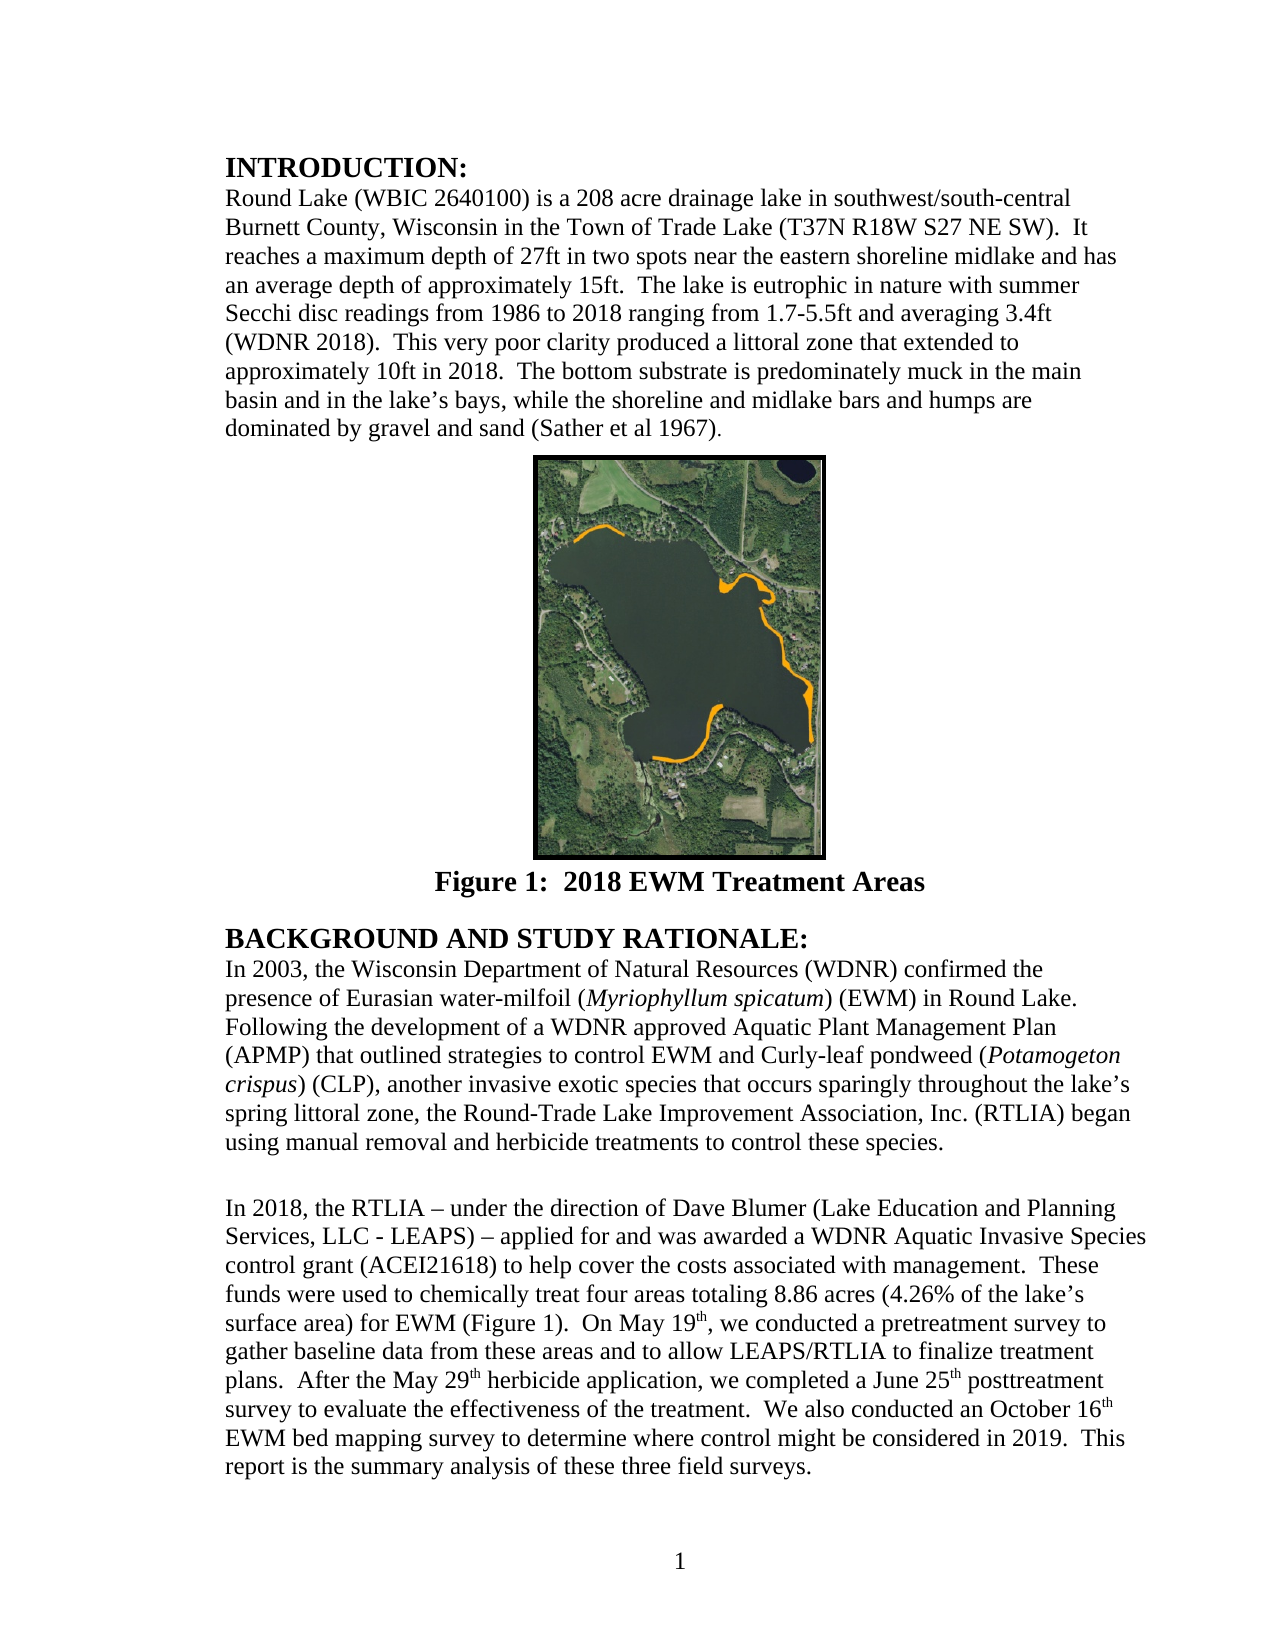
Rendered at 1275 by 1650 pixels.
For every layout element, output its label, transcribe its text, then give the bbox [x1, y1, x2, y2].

text In 2018, the RTLIA – under the direction of Dave Blumer (Lake Education and Planning Services, LLC - LEAPS) – applied for and was awarded a WDNR Aquatic Invasive Species control grant (ACEI21618) to help cover the costs associated with management. These funds were used to chemically treat four areas totaling 8.86 acres (4.26% of the lake’s surface area) for EWM (Figure 1). On May 19th, we conducted a pretreatment survey to gather baseline data from these areas and to allow LEAPS/RTLIA to finalize treatment plans. After the May 29th herbicide application, we completed a June 25th posttreatment survey to evaluate the effectiveness of the treatment. We also conducted an October 16th EWM bed mapping survey to determine where control might be considered in 2019. This report is the summary analysis of these three field surveys. [225, 1193, 1153, 1480]
text INTRODUCTION: [225, 150, 1134, 183]
text Figure 1: 2018 EWM Treatment Areas [225, 864, 1134, 897]
text Round Lake (WBIC 2640100) is a 208 acre drainage lake in southwest/south-central Burnett County, Wisconsin in the Town of Trade Lake (T37N R18W S27 NE SW). It reaches a maximum depth of 27ft in two spots near the eastern shoreline midlake and has an average depth of approximately 15ft. The lake is eutrophic in nature with summer Secchi disc readings from 1986 to 2018 ranging from 1.7-5.5ft and averaging 3.4ft (WDNR 2018). This very poor clarity produced a littoral zone that extended to approximately 10ft in 2018. The bottom substrate is predominately muck in the main basin and in the lake’s bays, while the shoreline and midlake bars and humps are dominated by gravel and sand (Sather et al 1967). [225, 183, 1134, 442]
text BACKGROUND AND STUDY RATIONALE: [225, 921, 1134, 954]
picture [538, 460, 822, 855]
text In 2003, the Wisconsin Department of Natural Resources (WDNR) confirmed the presence of Eurasian water-milfoil (Myriophyllum spicatum) (EWM) in Round Lake. Following the development of a WDNR approved Aquatic Plant Management Plan (APMP) that outlined strategies to control EWM and Curly-leaf pondweed (Potamogeton crispus) (CLP), another invasive exotic species that occurs sparingly throughout the lake’s spring littoral zone, the Round-Trade Lake Improvement Association, Inc. (RTLIA) began using manual removal and herbicide treatments to control these species. [225, 954, 1134, 1156]
